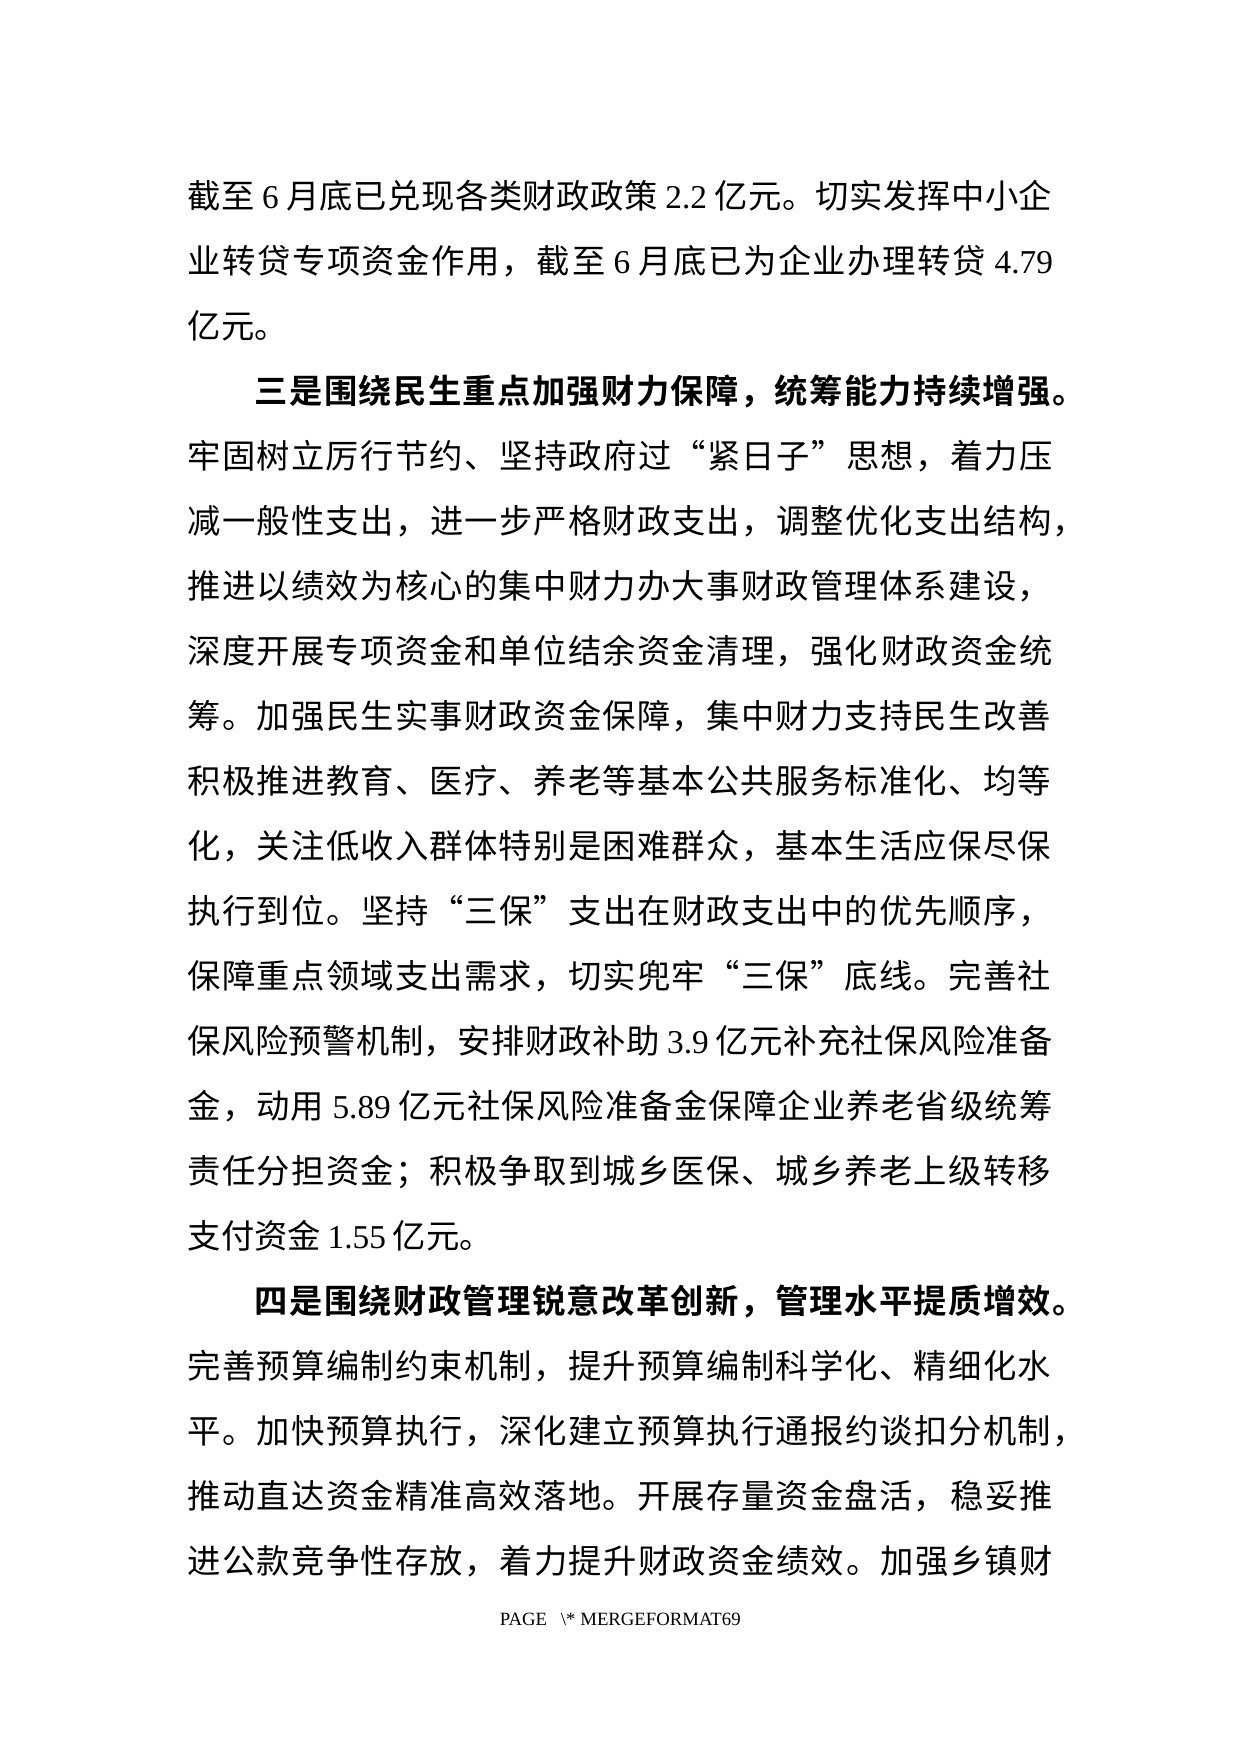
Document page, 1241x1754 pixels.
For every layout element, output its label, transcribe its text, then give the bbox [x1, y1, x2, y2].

text 三是围绕民生重点加强财力保障，统筹能力持续增强。牢固树立厉行节约、坚持政府过“紧日子”思想，着力压减一般性支出，进一步严格财政支出，调整优化支出结构，推进以绩效为核心的集中财力办大事财政管理体系建设，深度开展专项资金和单位结余资金清理，强化财政资金统筹。加强民生实事财政资金保障，集中财力支持民生改善，积极推进教育、医疗、养老等基本公共服务标准化、均等化，关注低收入群体特别是困难群众，基本生活应保尽保执行到位。坚持“三保”支出在财政支出中的优先顺序，保障重点领域支出需求，切实兜牢“三保”底线。完善社保风险预警机制，安排财政补助3.9亿元补充社保风险准备金，动用5.89亿元社保风险准备金保障企业养老省级统筹责任分担资金；积极争取到城乡医保、城乡养老上级转移支付资金1.55亿元。 [187, 357, 1053, 1267]
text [187, 162, 1053, 357]
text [187, 1267, 1053, 1592]
